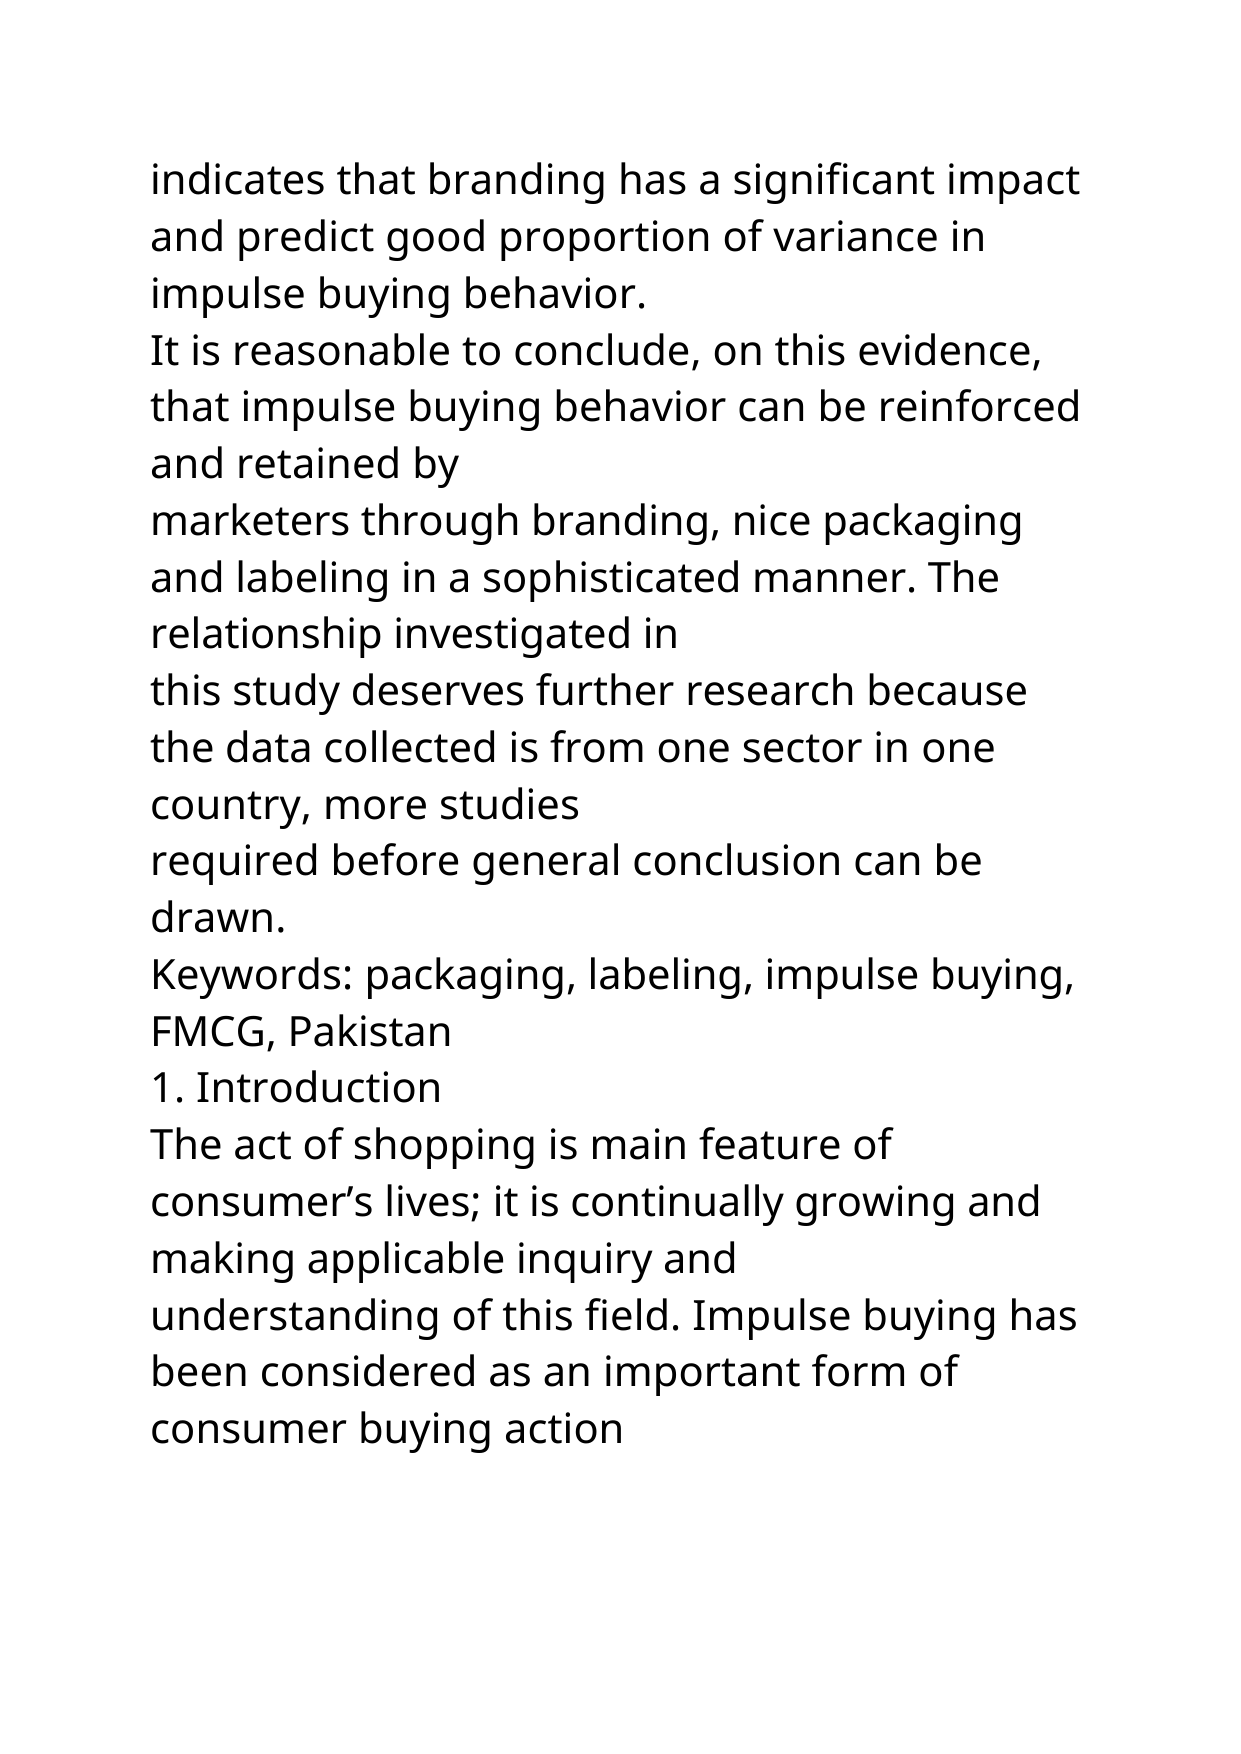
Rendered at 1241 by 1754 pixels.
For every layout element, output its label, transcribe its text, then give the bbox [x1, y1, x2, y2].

text It is reasonable to conclude, on this evidence, that impulse buying behavior can be reinforced and retained by [150, 320, 1090, 491]
text marketers through branding, nice packaging and labeling in a sophisticated manner. The relationship investigated in [150, 491, 1090, 661]
text 1. Introduction [150, 1058, 1090, 1115]
text The act of shopping is main feature of consumer’s lives; it is continually growing and making applicable inquiry and [150, 1115, 1090, 1285]
text understanding of this field. Impulse buying has been considered as an important form of consumer buying action [150, 1285, 1090, 1456]
text required before general conclusion can be drawn. [150, 831, 1090, 945]
text this study deserves further research because the data collected is from one sector in one country, more studies [150, 661, 1090, 831]
text indicates that branding has a significant impact and predict good proportion of variance in impulse buying behavior. [150, 150, 1090, 320]
text Keywords: packaging, labeling, impulse buying, FMCG, Pakistan [150, 945, 1090, 1058]
